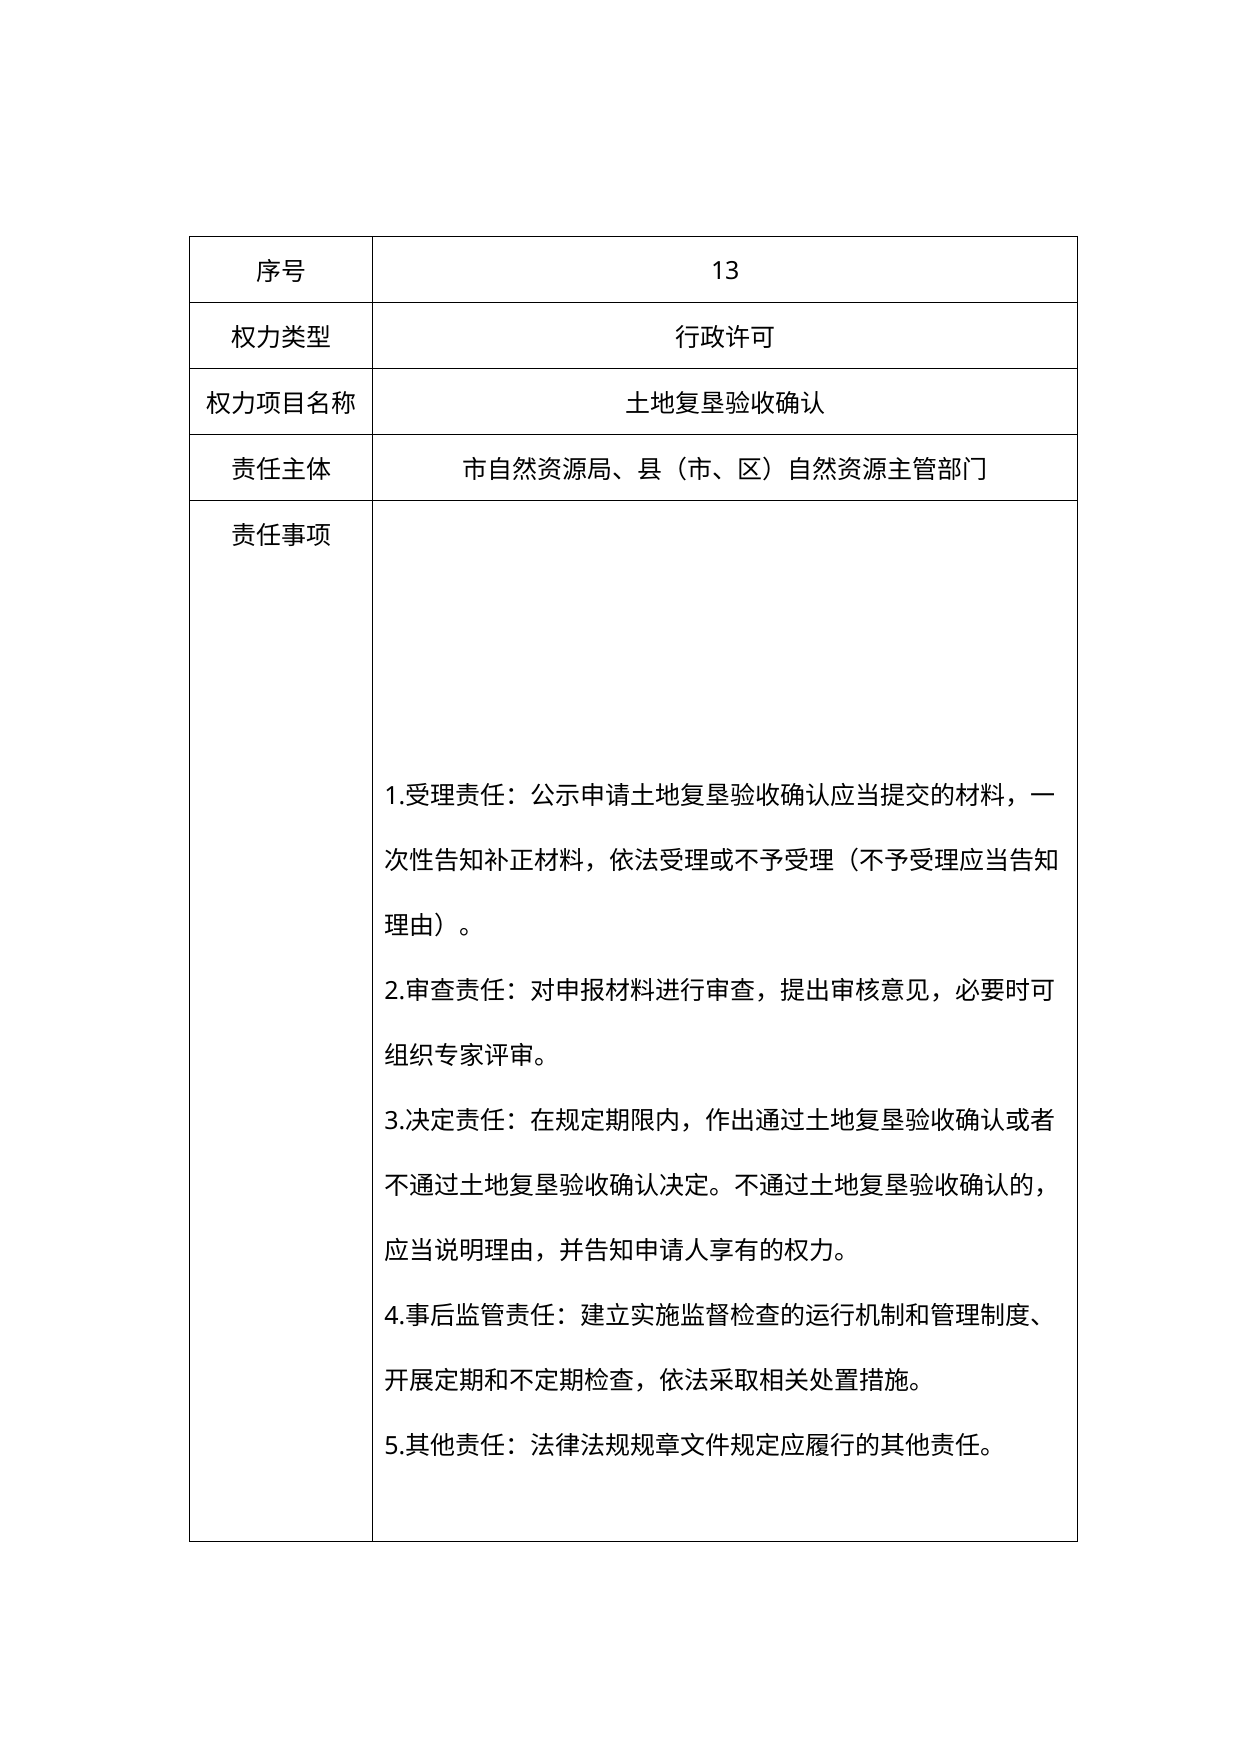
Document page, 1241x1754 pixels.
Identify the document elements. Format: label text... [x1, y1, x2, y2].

table_cell 权力类型 [190, 303, 372, 368]
table_cell 权力项目名称 [190, 369, 372, 434]
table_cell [373, 501, 1077, 1541]
table_cell 行政许可 [373, 303, 1077, 368]
table_cell 责任主体 [190, 435, 372, 500]
table_cell 责任事项 [190, 501, 372, 1541]
table_header 13 [373, 237, 1077, 302]
table_cell 市自然资源局、县（市、区）自然资源主管部门 [373, 435, 1077, 500]
table_cell 土地复垦验收确认 [373, 369, 1077, 434]
table_header 序号 [190, 237, 372, 302]
